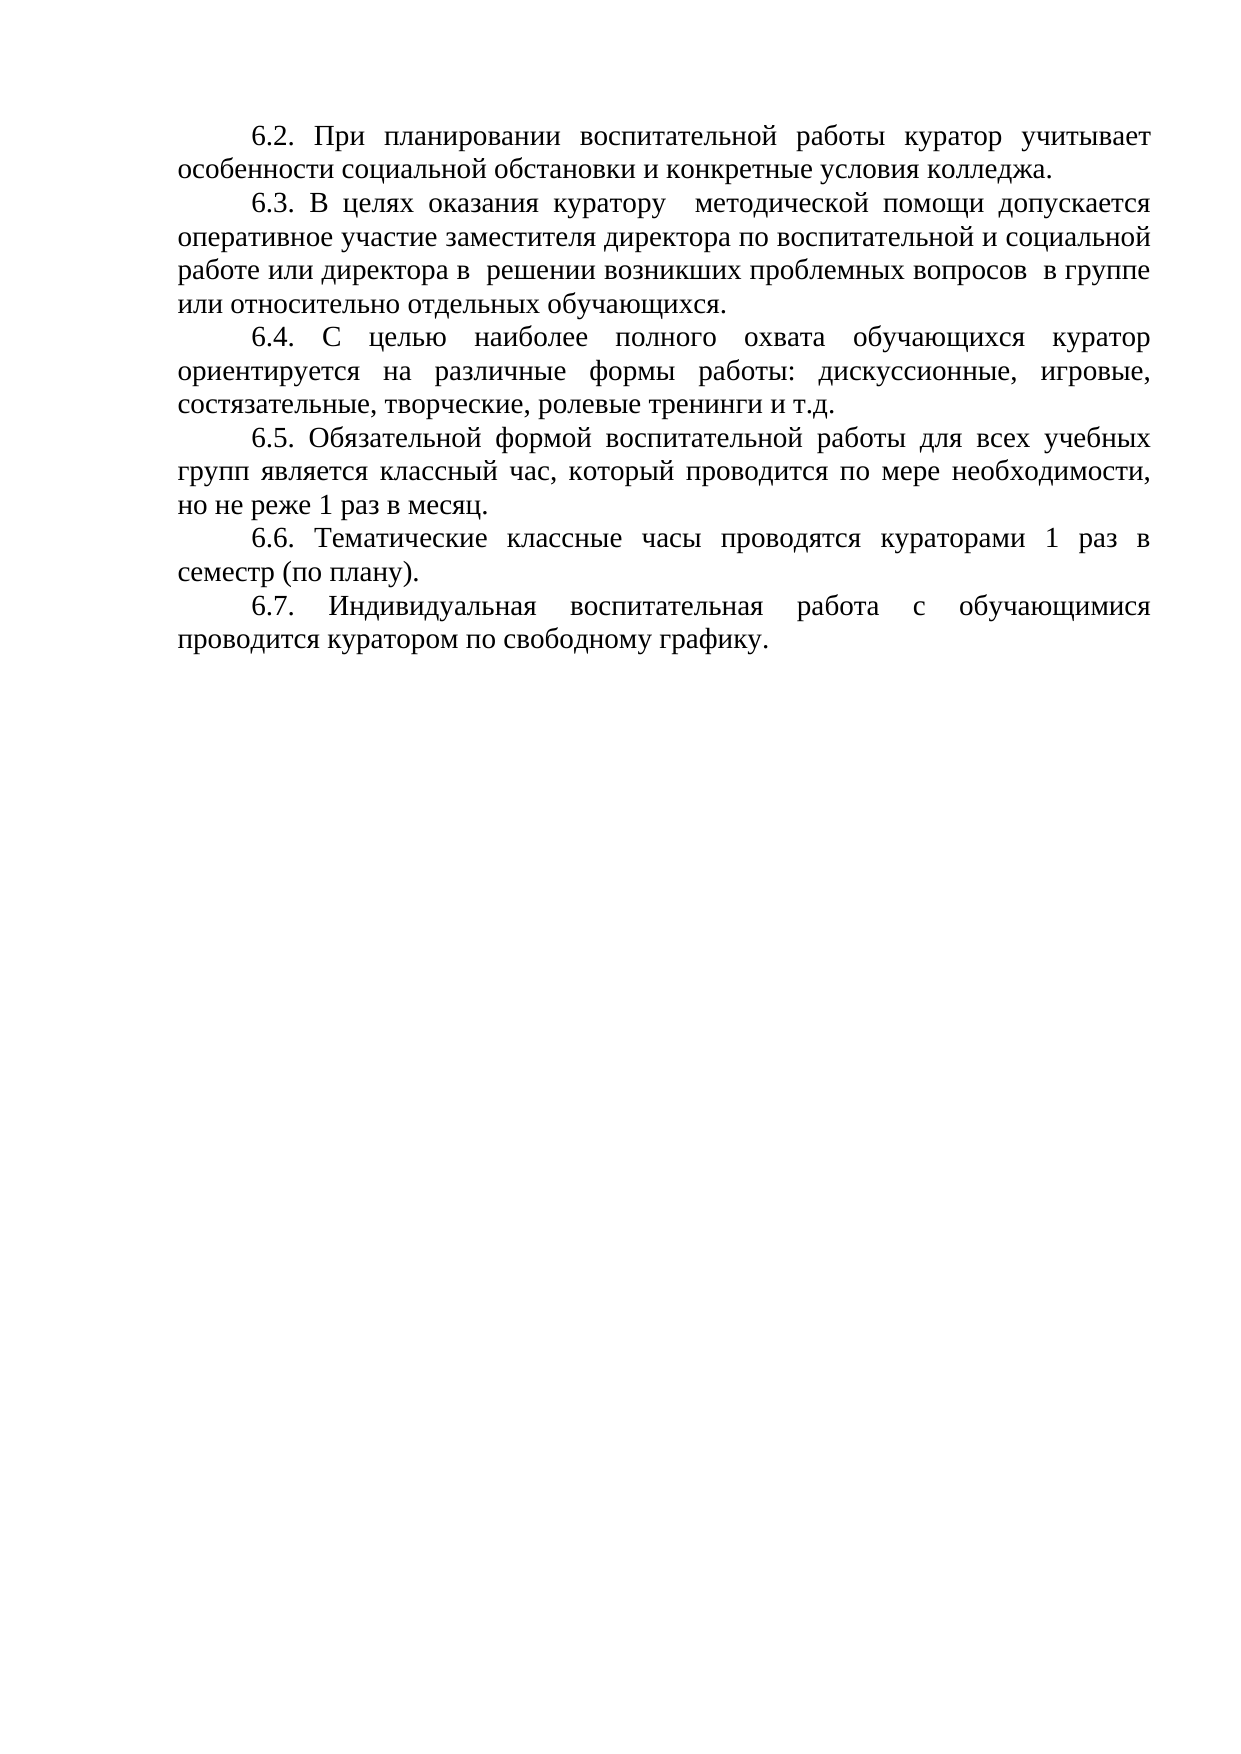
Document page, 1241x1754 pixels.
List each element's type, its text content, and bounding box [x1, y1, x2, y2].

text 6.6. Тематические классные часы проводятся кураторами 1 раз в семестр (по плану). [177, 521, 1152, 588]
text 6.4. С целью наиболее полного охвата обучающихся куратор ориентируется на различные формы работы: дискуссионные, игровые, состязательные, творческие, ролевые тренинги и т.д. [177, 319, 1152, 420]
text 6.5. Обязательной формой воспитательной работы для всех учебных групп является классный час, который проводится по мере необходимости, но не реже 1 раз в месяц. [177, 420, 1152, 521]
text 6.3. В целях оказания куратору методической помощи допускается оперативное участие заместителя директора по воспитательной и социальной работе или директора в решении возникших проблемных вопросов в группе или относительно отдельных обучающихся. [177, 185, 1152, 319]
text 6.2. При планировании воспитательной работы куратор учитывает особенности социальной обстановки и конкретные условия колледжа. [177, 118, 1152, 185]
text 6.7. Индивидуальная воспитательная работа с обучающимися проводится куратором по свободному графику. [177, 588, 1152, 655]
